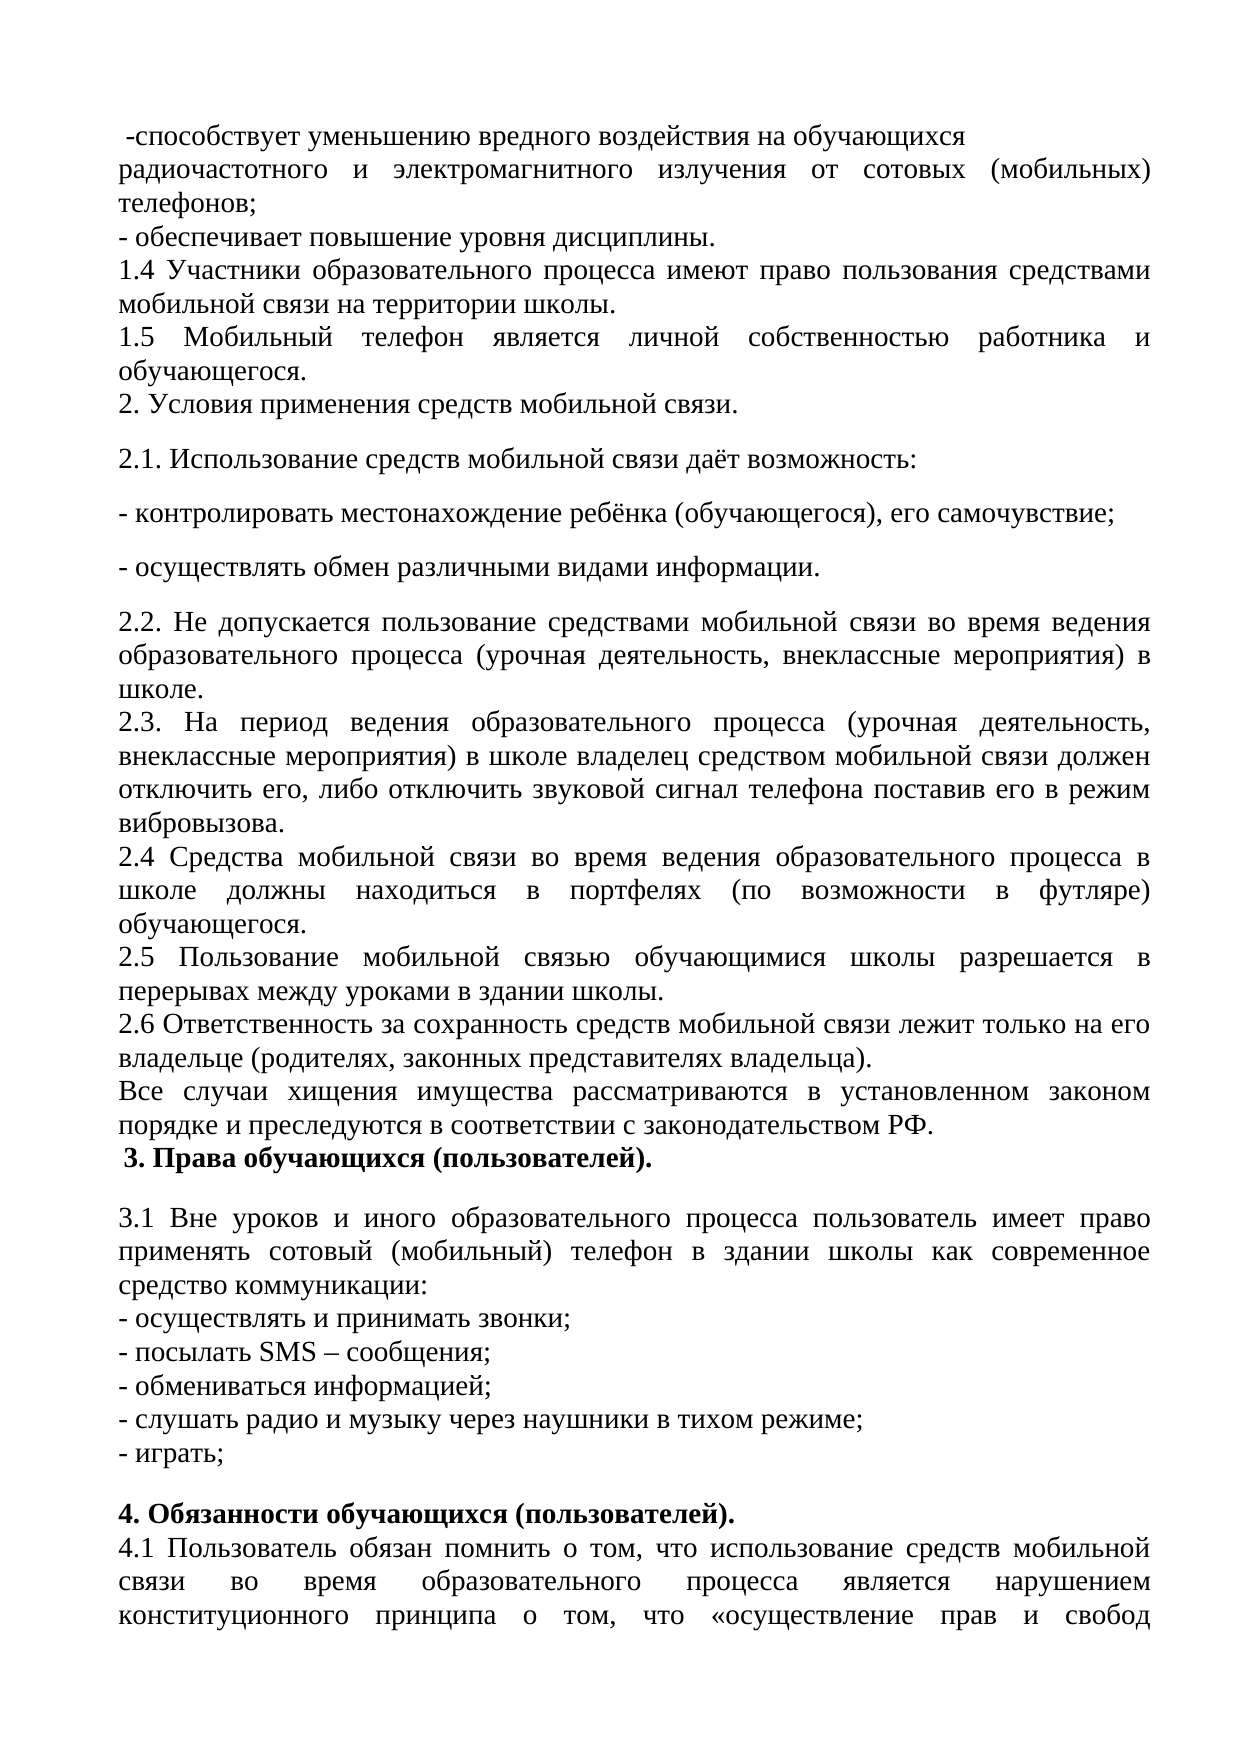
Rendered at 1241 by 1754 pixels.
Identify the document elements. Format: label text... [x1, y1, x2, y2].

text 3.1 Вне уроков и иного образовательного процесса пользователь имеет право применять сотовый (мобильный) телефон в здании школы как современное средство коммуникации: [118, 1200, 1152, 1301]
text 1.5 Мобильный телефон является личной собственностью работника и обучающегося. [118, 319, 1152, 386]
text - обеспечивает повышение уровня дисциплины. [118, 219, 1152, 252]
text радиочастотного и электромагнитного излучения от сотовых (мобильных) телефонов; [118, 152, 1152, 219]
text -способствует уменьшению вредного воздействия на обучающихся [118, 118, 1152, 152]
text - осуществлять и принимать звонки; [118, 1301, 1152, 1334]
text 4. Обязанности обучающихся (пользователей). [118, 1496, 1152, 1530]
text - осуществлять обмен различными видами информации. [118, 549, 1152, 583]
text - контролировать местонахождение ребёнка (обучающегося), его самочувствие; [118, 495, 1152, 529]
text - посылать SMS – сообщения; [118, 1334, 1152, 1368]
text - играть; [118, 1435, 1152, 1468]
text 2.4 Средства мобильной связи во время ведения образовательного процесса в школе должны находиться в портфелях (по возможности в футляре) обучающегося. [118, 839, 1152, 939]
text 3. Права обучающихся (пользователей). [118, 1141, 1152, 1174]
text 2.1. Использование средств мобильной связи даёт возможность: [118, 441, 1152, 474]
text Все случаи хищения имущества рассматриваются в установленном законом порядке и преследуются в соответствии с законодательством РФ. [118, 1073, 1152, 1141]
text - обмениваться информацией; [118, 1368, 1152, 1401]
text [118, 1530, 1152, 1631]
text 1.4 Участники образовательного процесса имеют право пользования средствами мобильной связи на территории школы. [118, 252, 1152, 319]
text 2.6 Ответственность за сохранность средств мобильной связи лежит только на его владельце (родителях, законных представителях владельца). [118, 1006, 1152, 1073]
text 2.5 Пользование мобильной связью обучающимися школы разрешается в перерывах между уроками в здании школы. [118, 939, 1152, 1006]
text 2.2. Не допускается пользование средствами мобильной связи во время ведения образовательного процесса (урочная деятельность, внеклассные мероприятия) в школе. [118, 604, 1152, 704]
text - слушать радио и музыку через наушники в тихом режиме; [118, 1401, 1152, 1435]
text 2.3. На период ведения образовательного процесса (урочная деятельность, внеклассные мероприятия) в школе владелец средством мобильной связи должен отключить его, либо отключить звуковой сигнал телефона поставив его в режим вибровызова. [118, 704, 1152, 839]
text 2. Условия применения средств мобильной связи. [118, 386, 1152, 420]
